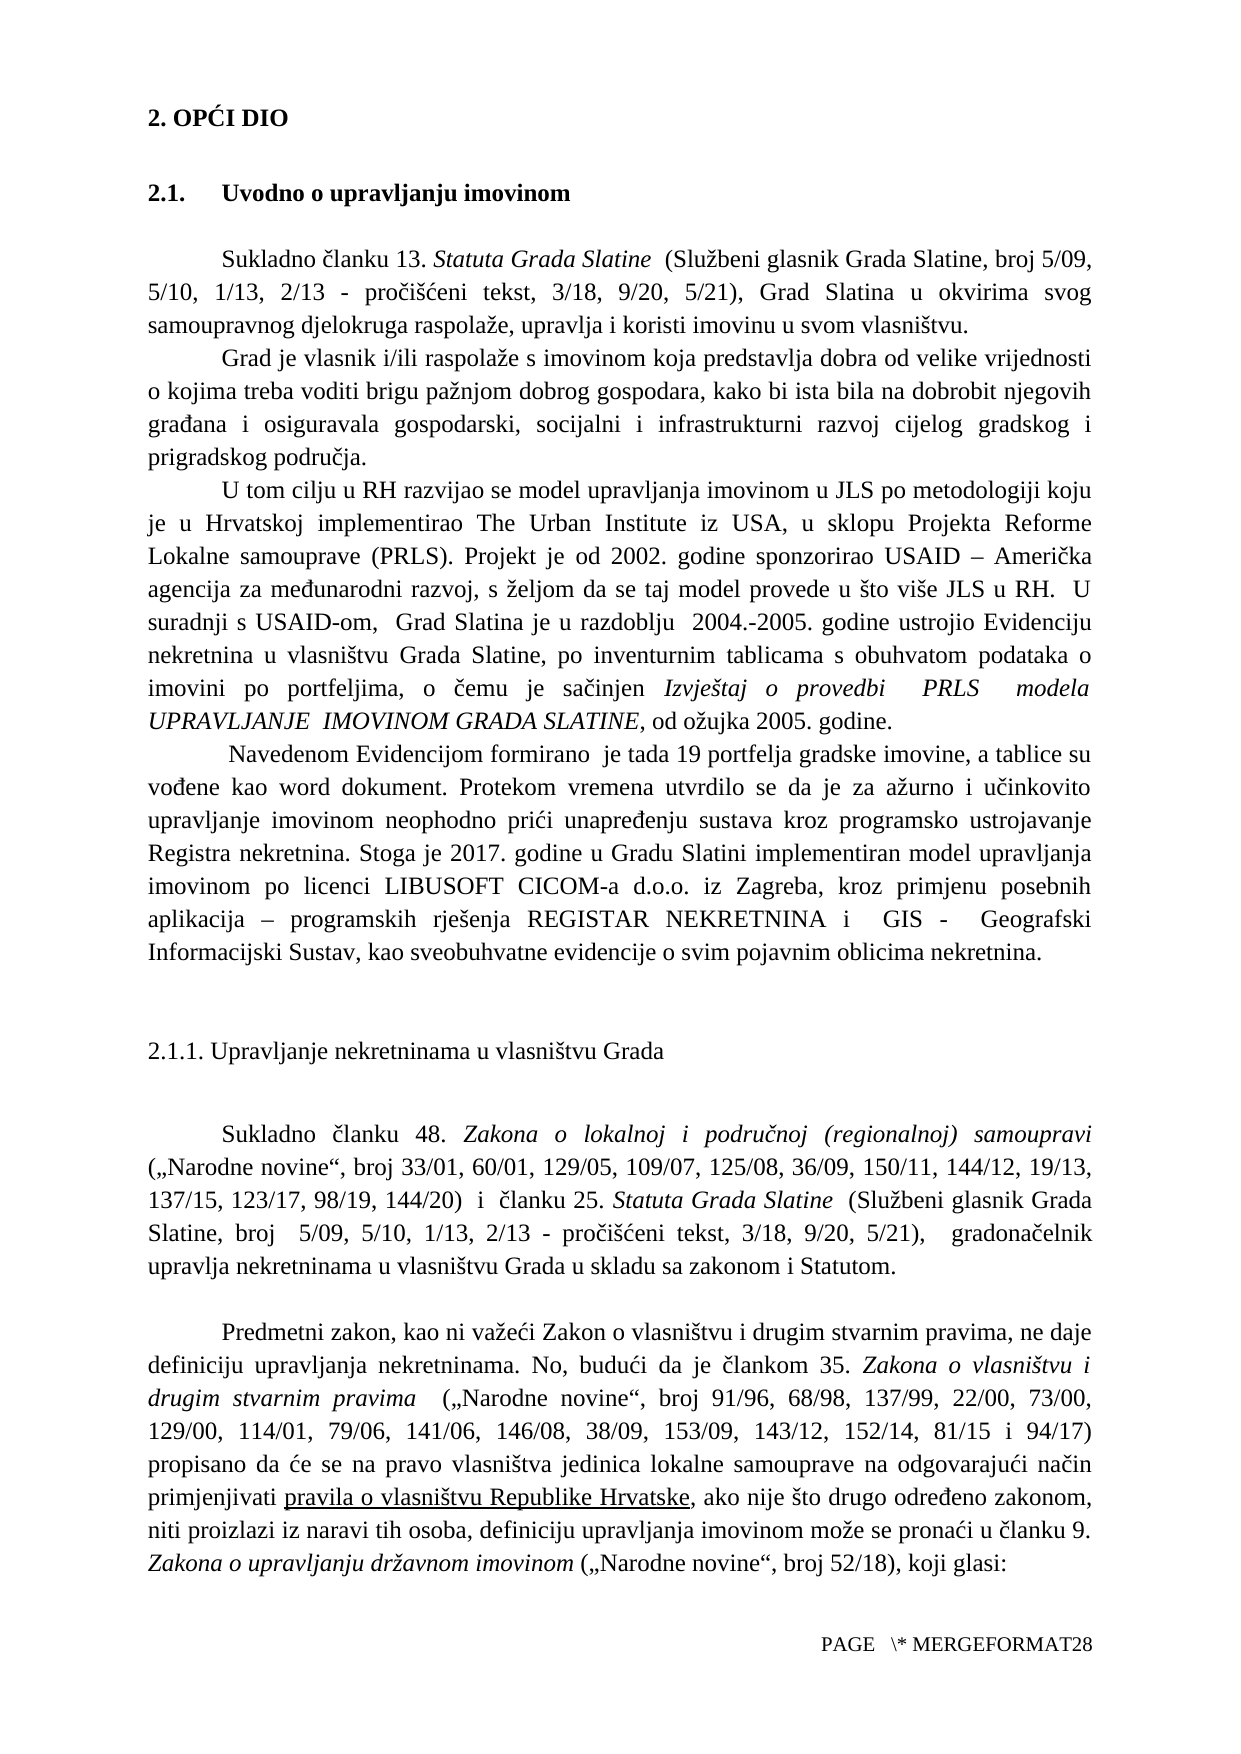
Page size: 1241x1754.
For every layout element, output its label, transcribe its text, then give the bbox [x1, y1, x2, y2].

text Grad je vlasnik i/ili raspolaže s imovinom koja predstavlja dobra od velike vrijednosti o kojima treba voditi brigu pažnjom dobrog gospodara, kako bi ista bila na dobrobit njegovih građana i osiguravala gospodarski, socijalni i infrastrukturni razvoj cijelog gradskog i prigradskog područja. [148, 343, 1093, 471]
list OPĆI DIO [148, 103, 1093, 132]
text Sukladno članku 13. Statuta Grada Slatine (Službeni glasnik Grada Slatine, broj 5/09, 5/10, 1/13, 2/13 - pročišćeni tekst, 3/18, 9/20, 5/21), Grad Slatina u okvirima svog samoupravnog djelokruga raspolaže, upravlja i koristi imovinu u svom vlasništvu. [148, 244, 1093, 339]
text 2.1. Uvodno o upravljanju imovinom [148, 178, 1093, 207]
text U tom cilju u RH razvijao se model upravljanja imovinom u JLS po metodologiji koju je u Hrvatskoj implementirao The Urban Institute iz USA, u sklopu Projekta Reforme Lokalne samouprave (PRLS). Projekt je od 2002. godine sponzorirao USAID – Američka agencija za međunarodni razvoj, s željom da se taj model provede u što više JLS u RH. U suradnji s USAID-om, Grad Slatina je u razdoblju 2004.-2005. godine ustrojio Evidenciju nekretnina u vlasništvu Grada Slatine, po inventurnim tablicama s obuhvatom podataka o imovini po portfeljima, o čemu je sačinjen Izvještaj o provedbi PRLS modela UPRAVLJANJE IMOVINOM GRADA SLATINE, od ožujka 2005. godine. [148, 475, 1093, 735]
text Sukladno članku 48. Zakona o lokalnoj i područnoj (regionalnoj) samoupravi („Narodne novine“, broj 33/01, 60/01, 129/05, 109/07, 125/08, 36/09, 150/11, 144/12, 19/13, 137/15, 123/17, 98/19, 144/20) i članku 25. Statuta Grada Slatine (Službeni glasnik Grada Slatine, broj 5/09, 5/10, 1/13, 2/13 - pročišćeni tekst, 3/18, 9/20, 5/21), gradonačelnik upravlja nekretninama u vlasništvu Grada u skladu sa zakonom i Statutom. [148, 1119, 1093, 1280]
list 2.1.1. Upravljanje nekretninama u vlasništvu Grada [148, 1036, 1093, 1065]
text Navedenom Evidencijom formirano je tada 19 portfelja gradske imovine, a tablice su vođene kao word dokument. Protekom vremena utvrdilo se da je za ažurno i učinkovito upravljanje imovinom neophodno prići unapređenju sustava kroz programsko ustrojavanje Registra nekretnina. Stoga je 2017. godine u Gradu Slatini implementiran model upravljanja imovinom po licenci LIBUSOFT CICOM-a d.o.o. iz Zagreba, kroz primjenu posebnih aplikacija – programskih rješenja REGISTAR NEKRETNINA i GIS - Geografski Informacijski Sustav, kao sveobuhvatne evidencije o svim pojavnim oblicima nekretnina. [148, 739, 1093, 966]
text Predmetni zakon, kao ni važeći Zakon o vlasništvu i drugim stvarnim pravima, ne daje definiciju upravljanja nekretninama. No, budući da je člankom 35. Zakona o vlasništvu i drugim stvarnim pravima („Narodne novine“, broj 91/96, 68/98, 137/99, 22/00, 73/00, 129/00, 114/01, 79/06, 141/06, 146/08, 38/09, 153/09, 143/12, 152/14, 81/15 i 94/17) propisano da će se na pravo vlasništva jedinica lokalne samouprave na odgovarajući način primjenjivati pravila o vlasništvu Republike Hrvatske, ako nije što drugo određeno zakonom, niti proizlazi iz naravi tih osoba, definiciju upravljanja imovinom može se pronaći u članku 9. Zakona o upravljanju državnom imovinom („Narodne novine“, broj 52/18), koji glasi: [148, 1317, 1093, 1577]
